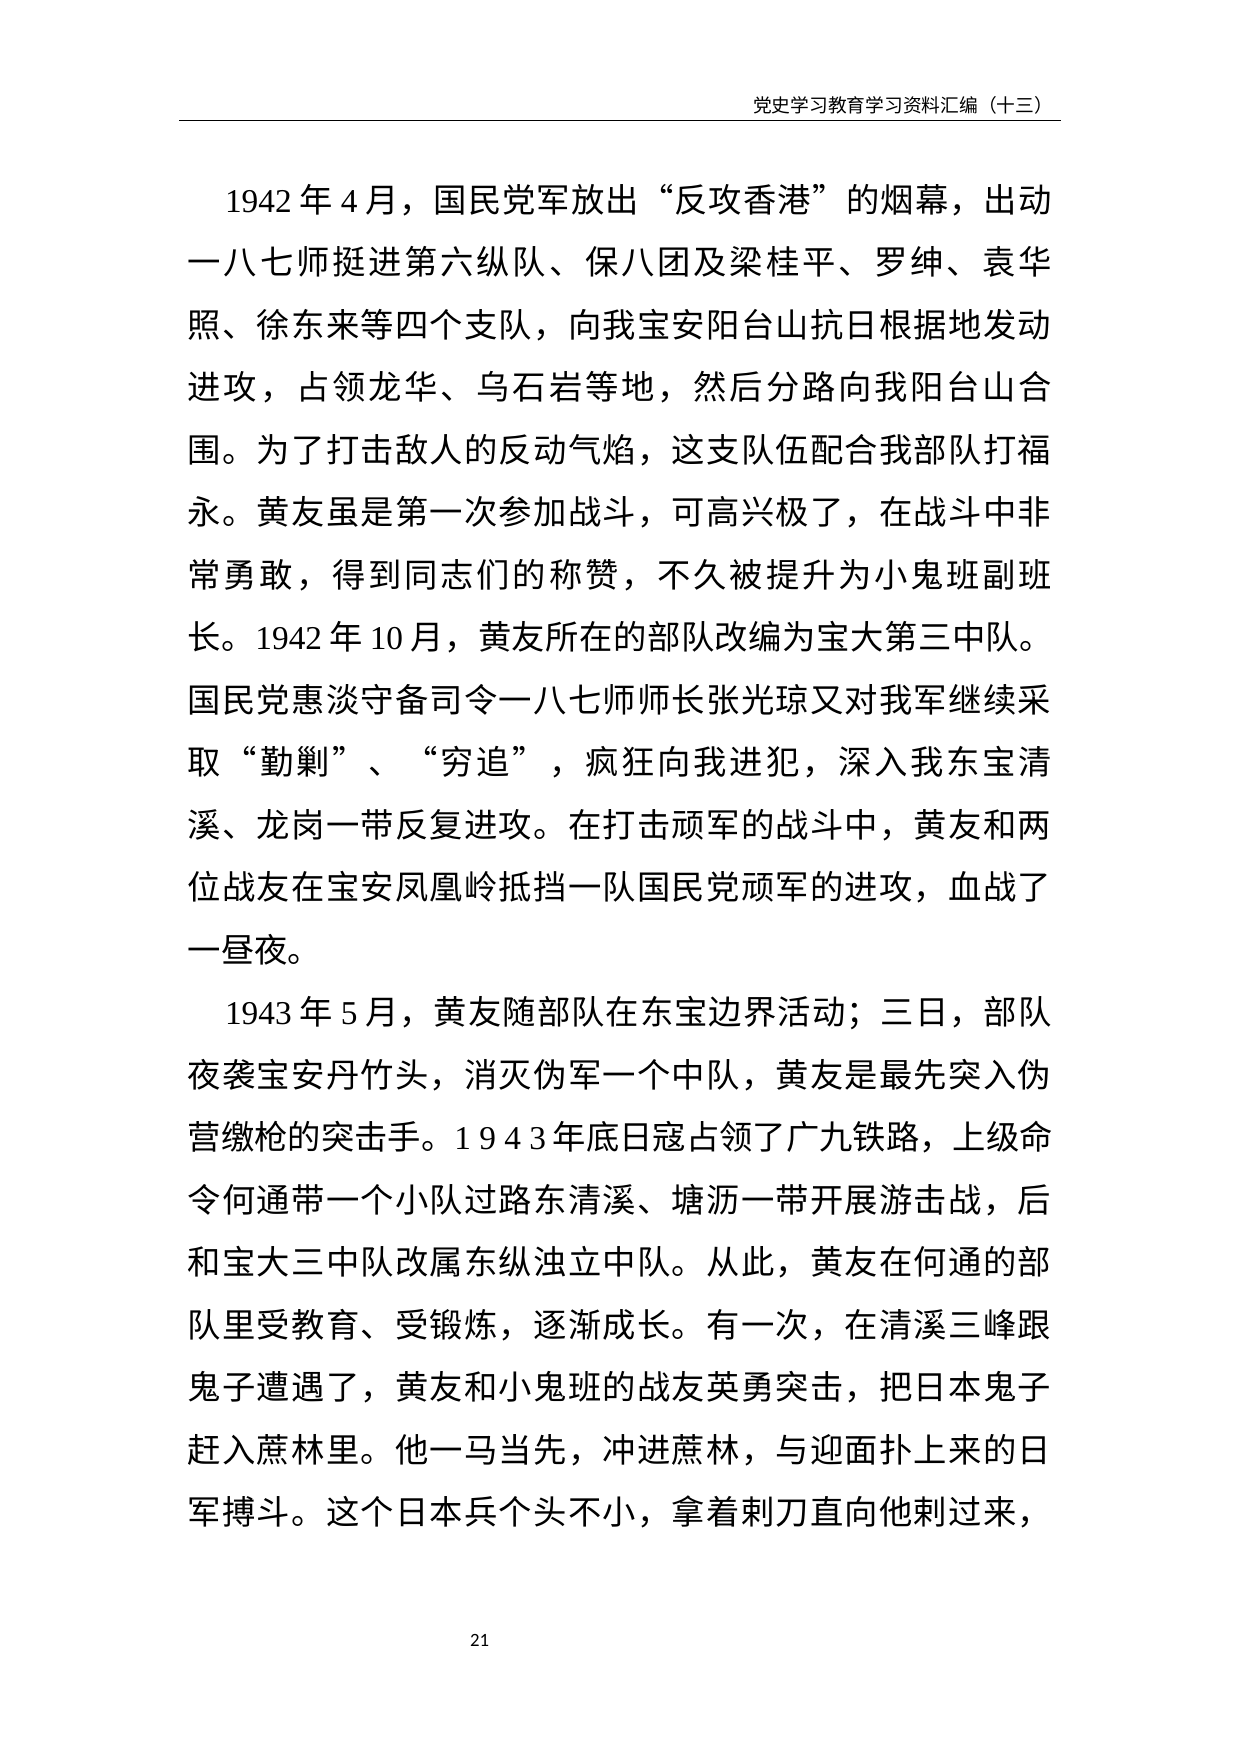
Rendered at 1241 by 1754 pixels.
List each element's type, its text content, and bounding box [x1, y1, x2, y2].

text 1942年4月，国民党军放出“反攻香港”的烟幕，出动一八七师挺进第六纵队、保八团及梁桂平、罗绅、袁华照、徐东来等四个支队，向我宝安阳台山抗日根据地发动进攻，占领龙华、乌石岩等地，然后分路向我阳台山合围。为了打击敌人的反动气焰，这支队伍配合我部队打福永。黄友虽是第一次参加战斗，可高兴极了，在战斗中非常勇敢，得到同志们的称赞，不久被提升为小鬼班副班长。1942年10月，黄友所在的部队改编为宝大第三中队。国民党惠淡守备司令一八七师师长张光琼又对我军继续采取“勤剿”、“穷追”，疯狂向我进犯，深入我东宝清溪、龙岗一带反复进攻。在打击顽军的战斗中，黄友和两位战友在宝安凤凰岭抵挡一队国民党顽军的进攻，血战了一昼夜。 [187, 162, 1053, 974]
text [187, 974, 1053, 1537]
